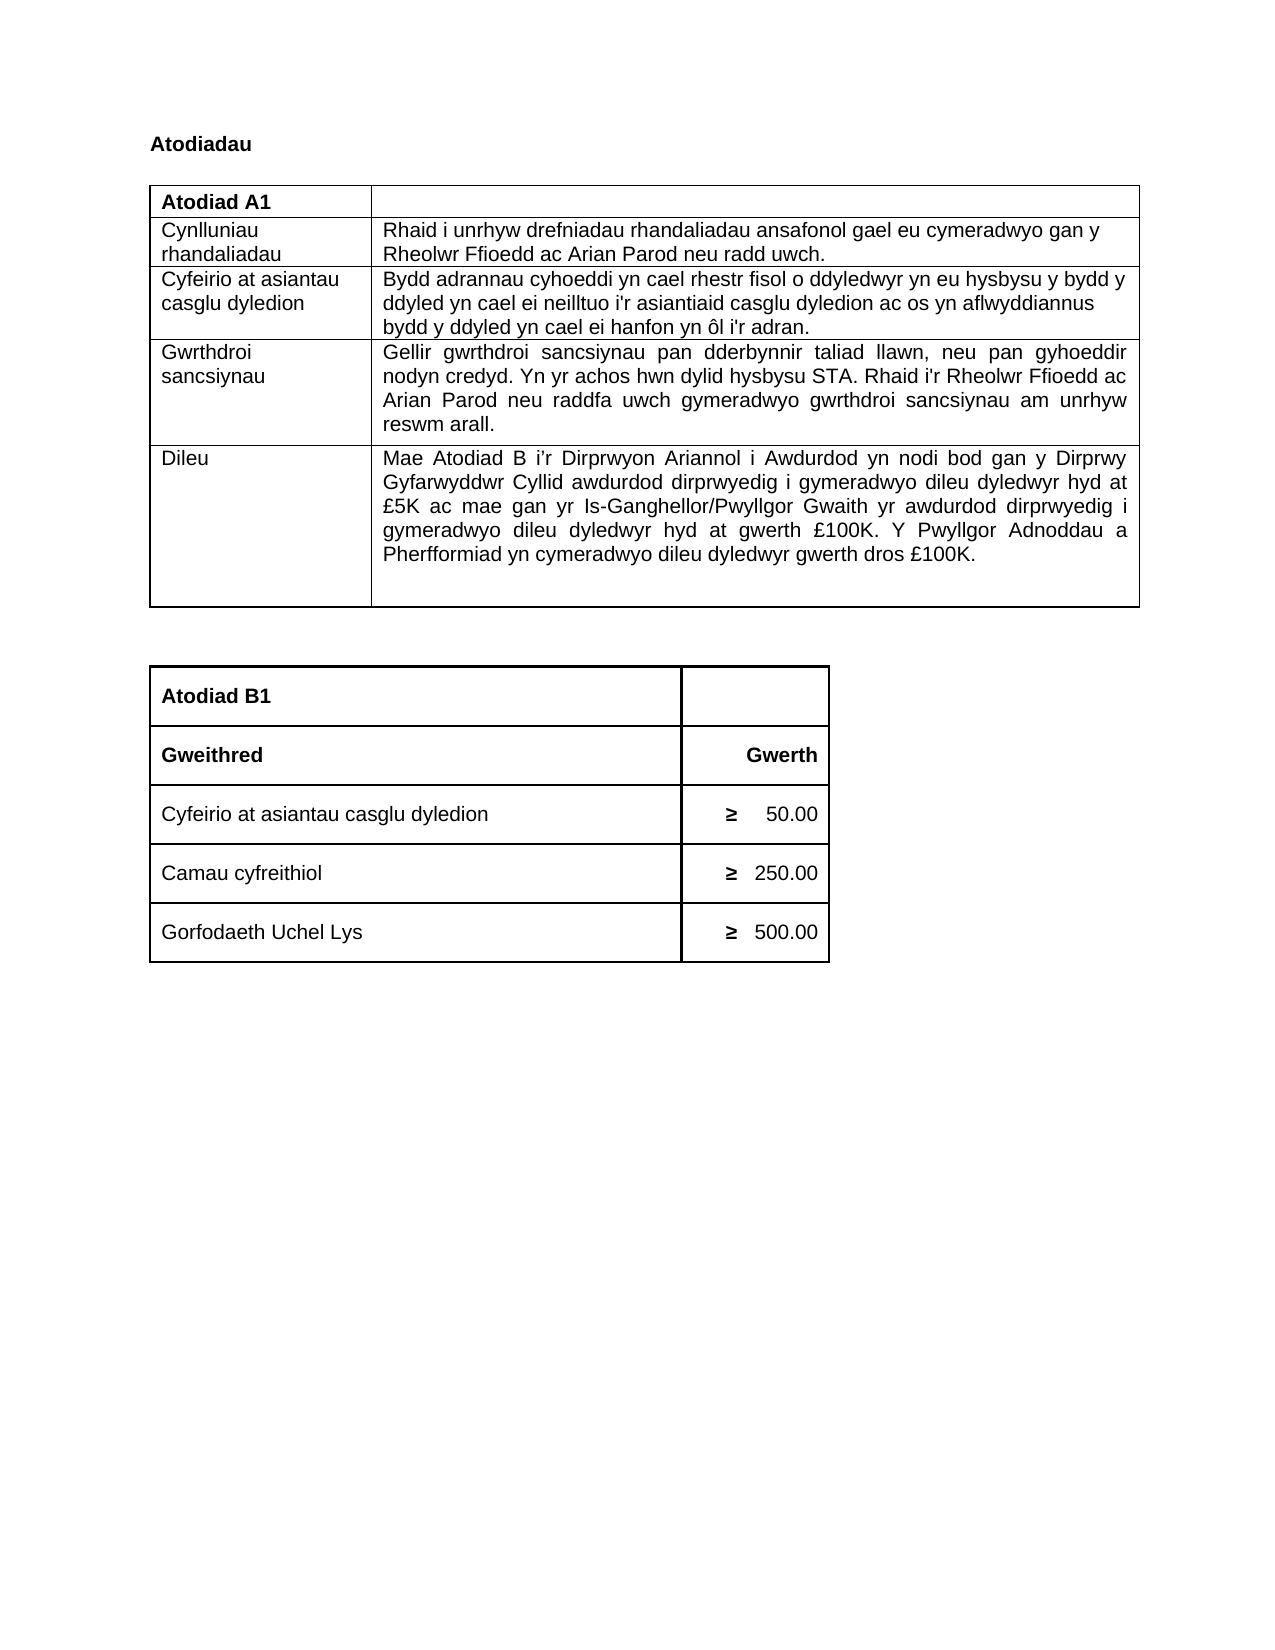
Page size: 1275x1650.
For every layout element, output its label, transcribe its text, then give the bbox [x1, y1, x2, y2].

table_cell Camau cyfreithiol [151, 845, 680, 902]
table_cell Gwerth [683, 727, 828, 783]
text Atodiadau [150, 132, 1125, 156]
table_header Atodiad A1 [151, 186, 371, 217]
table_cell Rhaid i unrhyw drefniadau rhandaliadau ansafonol gael eu cymeradwyo gan y Rheolwr Ffioedd ac Arian Parod neu radd uwch. [372, 218, 1139, 266]
table_cell ≥ 250.00 [683, 845, 828, 902]
table_cell ≥ 500.00 [683, 904, 828, 961]
table_cell Mae Atodiad B i’r Dirprwyon Ariannol i Awdurdod yn nodi bod gan y Dirprwy Gyfarwyddwr Cyllid awdurdod dirprwyedig i gymeradwyo dileu dyledwyr hyd at £5K ac mae gan yr Is-Ganghellor/Pwyllgor Gwaith yr awdurdod dirprwyedig i gymeradwyo dileu dyledwyr hyd at gwerth £100K. Y Pwyllgor Adnoddau a Pherfformiad yn cymeradwyo dileu dyledwyr gwerth dros £100K. [372, 446, 1139, 606]
table_cell Dileu [151, 446, 371, 606]
table_cell Cyfeirio at asiantau casglu dyledion [151, 267, 371, 338]
table_cell Cyfeirio at asiantau casglu dyledion [151, 786, 680, 843]
table_cell Gwrthdroi sancsiynau [151, 340, 371, 445]
table_cell ≥ 50.00 [683, 786, 828, 843]
table_cell Cynlluniau rhandaliadau [151, 218, 371, 266]
table_cell Gorfodaeth Uchel Lys [151, 904, 680, 961]
table_cell Gellir gwrthdroi sancsiynau pan dderbynnir taliad llawn, neu pan gyhoeddir nodyn credyd. Yn yr achos hwn dylid hysbysu STA. Rhaid i'r Rheolwr Ffioedd ac Arian Parod neu raddfa uwch gymeradwyo gwrthdroi sancsiynau am unrhyw reswm arall. [372, 340, 1139, 445]
table_header [372, 186, 1139, 217]
table_header [683, 668, 828, 724]
table_cell Bydd adrannau cyhoeddi yn cael rhestr fisol o ddyledwyr yn eu hysbysu y bydd y ddyled yn cael ei neilltuo i'r asiantiaid casglu dyledion ac os yn aflwyddiannus bydd y ddyled yn cael ei hanfon yn ôl i'r adran. [372, 267, 1139, 338]
table_cell Gweithred [151, 727, 680, 783]
table_header Atodiad B1 [151, 668, 680, 724]
